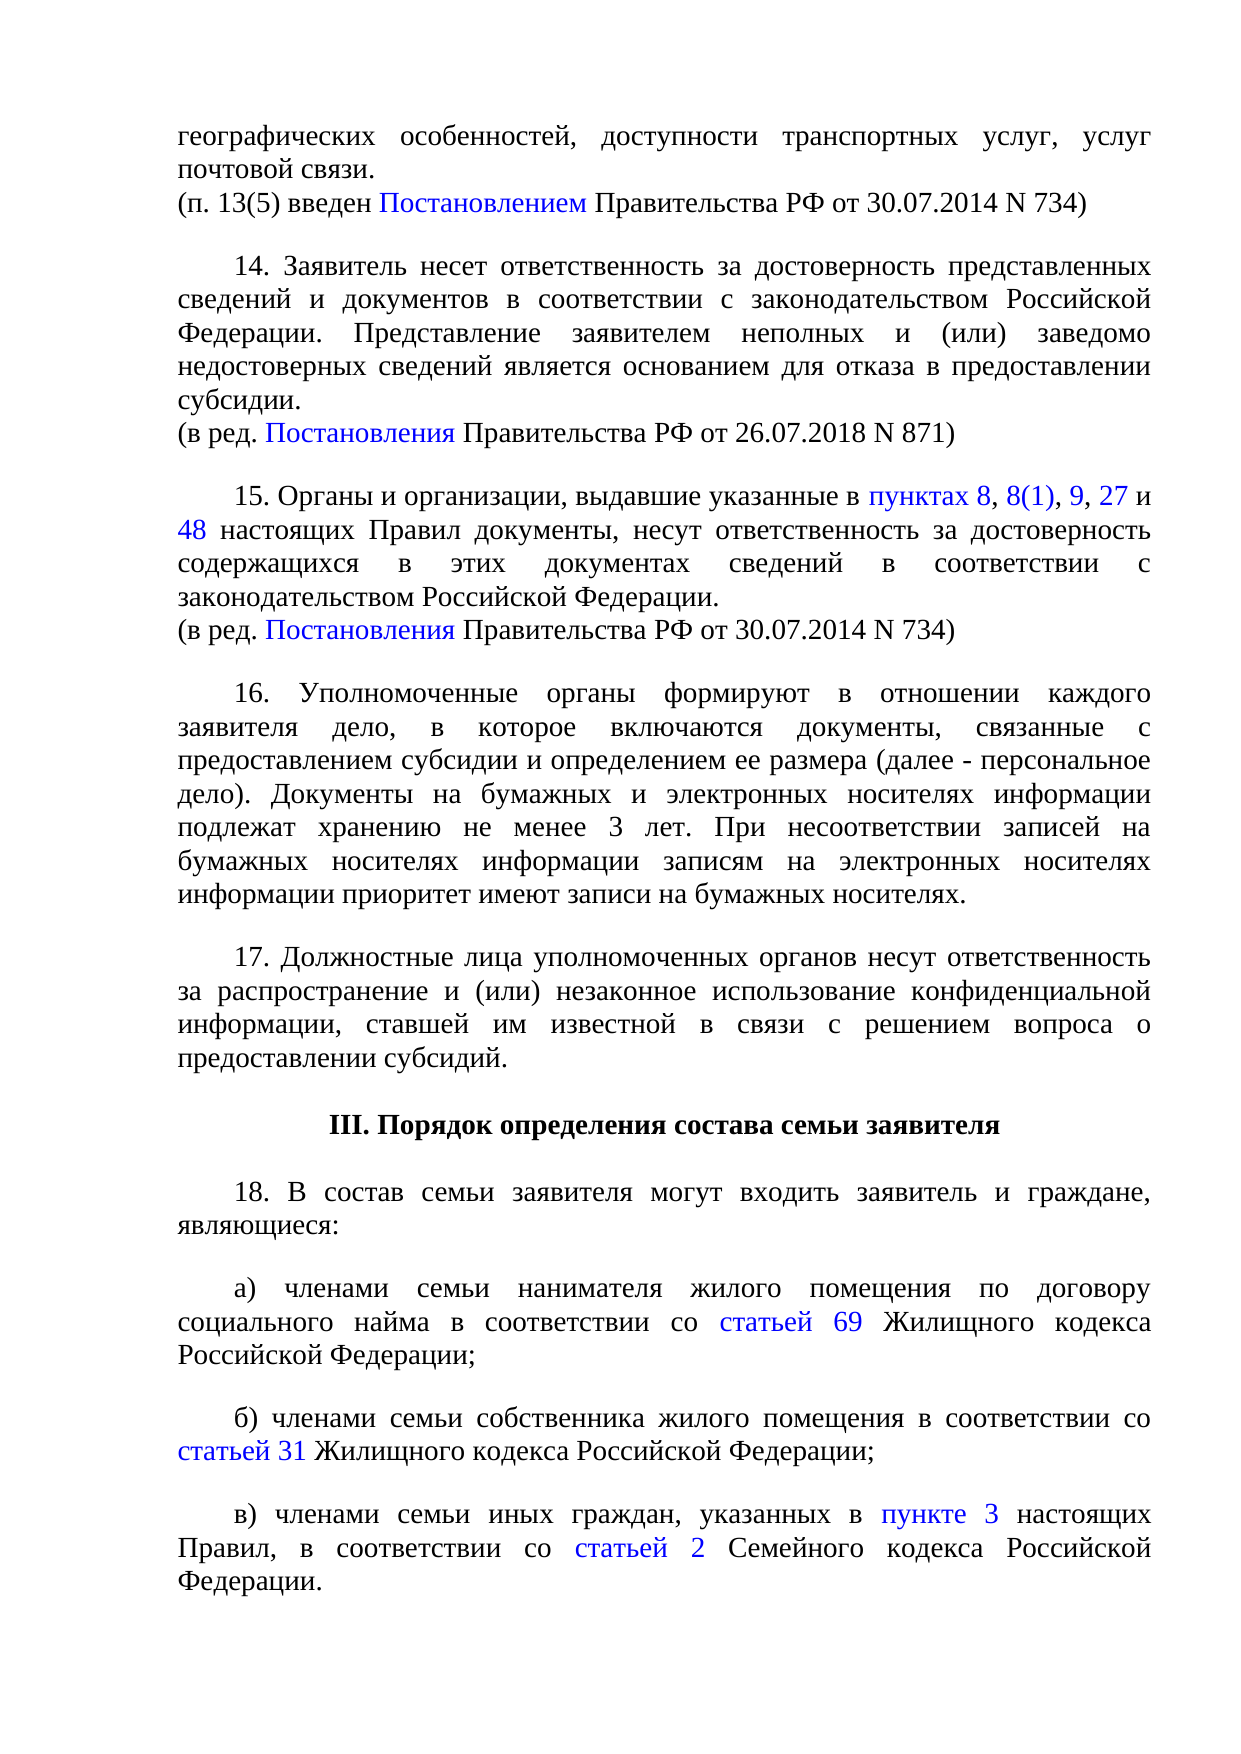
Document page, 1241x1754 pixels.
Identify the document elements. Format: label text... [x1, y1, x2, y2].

text б) членами семьи собственника жилого помещения в соответствии со статьей 31 Жилищного кодекса Российской Федерации; [177, 1400, 1152, 1467]
text (в ред. Постановления Правительства РФ от 26.07.2018 N 871) [177, 416, 1152, 449]
text а) членами семьи нанимателя жилого помещения по договору социального найма в соответствии со статьей 69 Жилищного кодекса Российской Федерации; [177, 1270, 1152, 1371]
text 14. Заявитель несет ответственность за достоверность представленных сведений и документов в соответствии с законодательством Российской Федерации. Представление заявителем неполных и (или) заведомо недостоверных сведений является основанием для отказа в предоставлении субсидии. [177, 248, 1152, 416]
text 17. Должностные лица уполномоченных органов несут ответственность за распространение и (или) незаконное использование конфиденциальной информации, ставшей им известной в связи с решением вопроса о предоставлении субсидий. [177, 939, 1152, 1073]
text 16. Уполномоченные органы формируют в отношении каждого заявителя дело, в которое включаются документы, связанные с предоставлением субсидии и определением ее размера (далее - персональное дело). Документы на бумажных и электронных носителях информации подлежат хранению не менее 3 лет. При несоответствии записей на бумажных носителях информации записям на электронных носителях информации приоритет имеют записи на бумажных носителях. [177, 675, 1152, 910]
text 15. Органы и организации, выдавшие указанные в пунктах 8, 8(1), 9, 27 и 48 настоящих Правил документы, несут ответственность за достоверность содержащихся в этих документах сведений в соответствии с законодательством Российской Федерации. [177, 478, 1152, 612]
text в) членами семьи иных граждан, указанных в пункте 3 настоящих Правил, в соответствии со статьей 2 Семейного кодекса Российской Федерации. [177, 1496, 1152, 1597]
text 18. В состав семьи заявителя могут входить заявитель и граждане, являющиеся: [177, 1174, 1152, 1241]
title III. Порядок определения состава семьи заявителя [177, 1107, 1152, 1140]
text (в ред. Постановления Правительства РФ от 30.07.2014 N 734) [177, 612, 1152, 646]
text (п. 13(5) введен Постановлением Правительства РФ от 30.07.2014 N 734) [177, 185, 1152, 219]
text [177, 118, 1152, 185]
